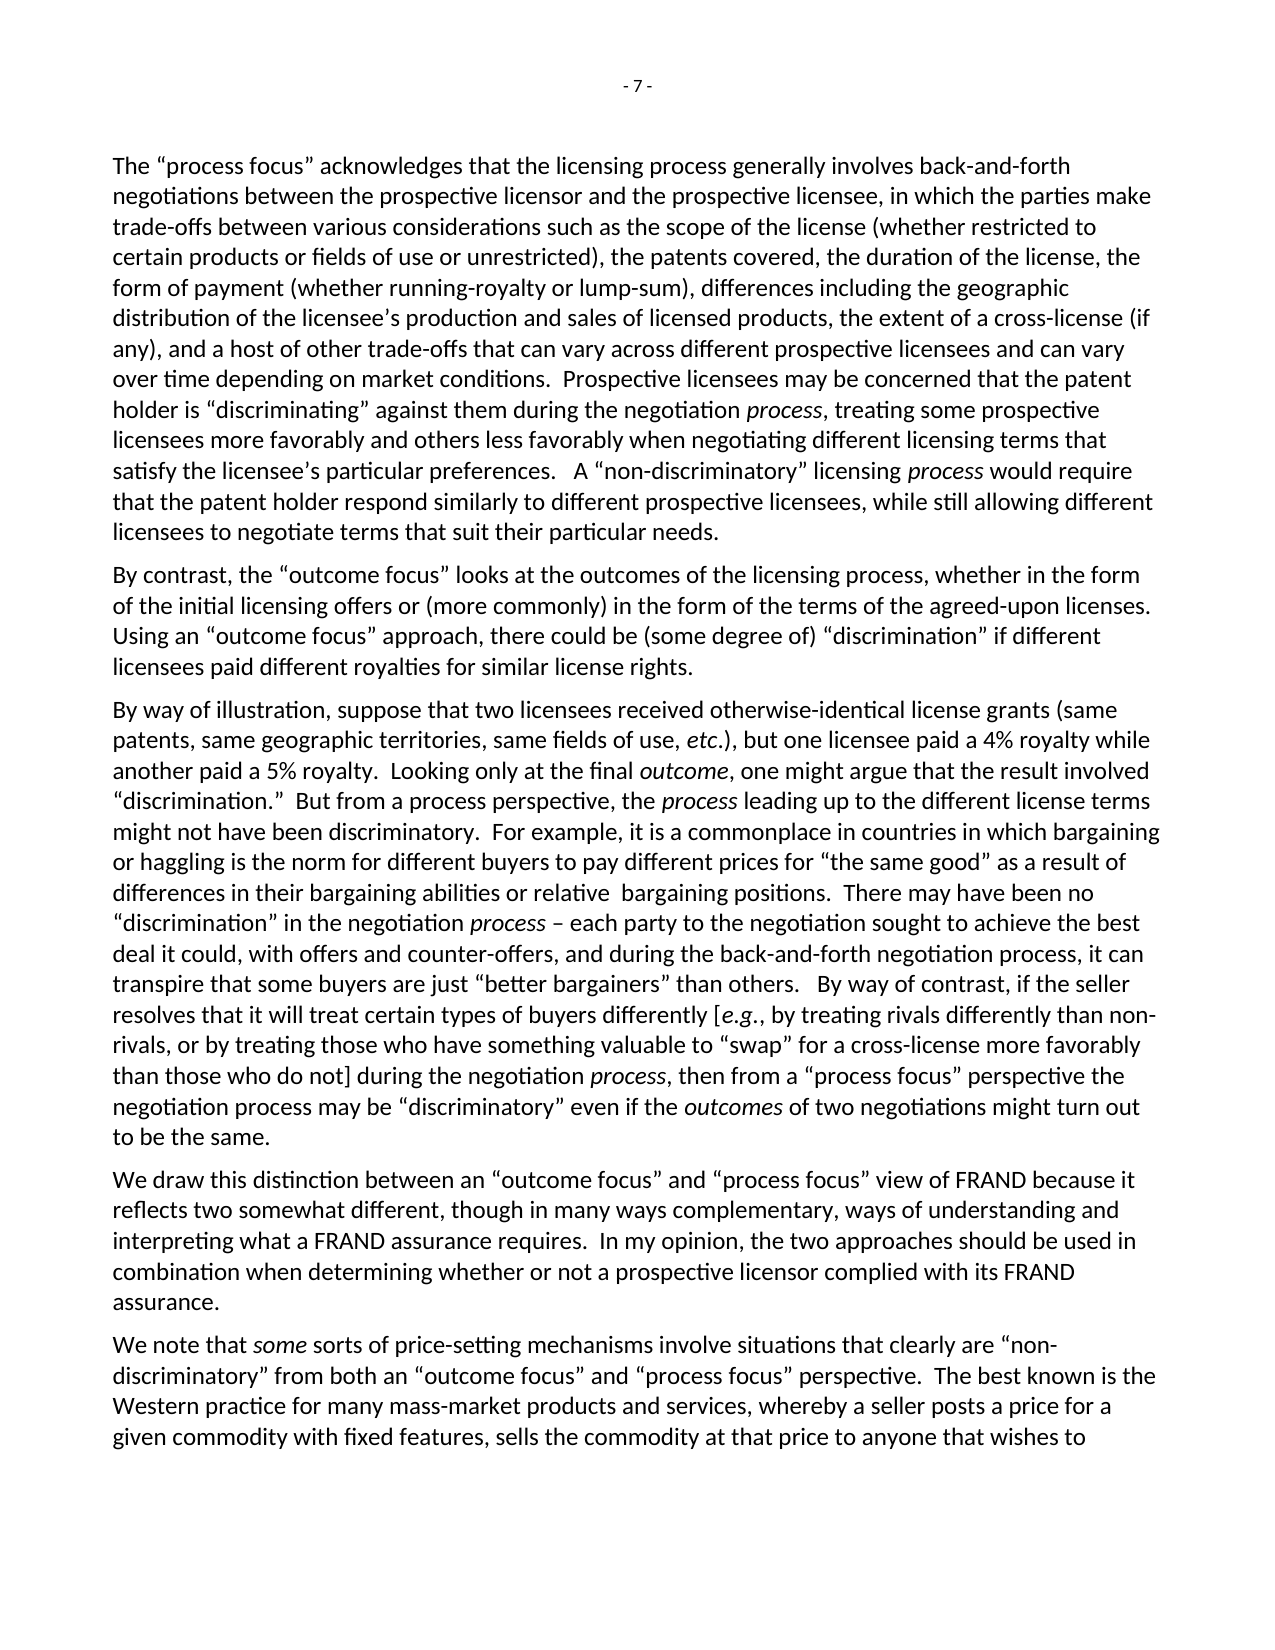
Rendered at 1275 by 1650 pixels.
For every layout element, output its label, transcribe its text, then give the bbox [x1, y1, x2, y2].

text By way of illustration, suppose that two licensees received otherwise-identical license grants (same patents, same geographic territories, same fields of use, etc.), but one licensee paid a 4% royalty while another paid a 5% royalty. Looking only at the final outcome, one might argue that the result involved “discrimination.” But from a process perspective, the process leading up to the different license terms might not have been discriminatory. For example, it is a commonplace in countries in which bargaining or haggling is the norm for different buyers to pay different prices for “the same good” as a result of differences in their bargaining abilities or relative bargaining positions. There may have been no “discrimination” in the negotiation process – each party to the negotiation sought to achieve the best deal it could, with offers and counter-offers, and during the back-and-forth negotiation process, it can transpire that some buyers are just “better bargainers” than others. By way of contrast, if the seller resolves that it will treat certain types of buyers differently [e.g., by treating rivals differently than non-rivals, or by treating those who have something valuable to “swap” for a cross-license more favorably than those who do not] during the negotiation process, then from a “process focus” perspective the negotiation process may be “discriminatory” even if the outcomes of two negotiations might turn out to be the same. [112, 694, 1163, 1152]
text The “process focus” acknowledges that the licensing process generally involves back-and-forth negotiations between the prospective licensor and the prospective licensee, in which the parties make trade-offs between various considerations such as the scope of the license (whether restricted to certain products or fields of use or unrestricted), the patents covered, the duration of the license, the form of payment (whether running-royalty or lump-sum), differences including the geographic distribution of the licensee’s production and sales of licensed products, the extent of a cross-license (if any), and a host of other trade-offs that can vary across different prospective licensees and can vary over time depending on market conditions. Prospective licensees may be concerned that the patent holder is “discriminating” against them during the negotiation process, treating some prospective licensees more favorably and others less favorably when negotiating different licensing terms that satisfy the licensee’s particular preferences. A “non-discriminatory” licensing process would require that the patent holder respond similarly to different prospective licensees, while still allowing different licensees to negotiate terms that suit their particular needs. [112, 150, 1163, 547]
text We draw this distinction between an “outcome focus” and “process focus” view of FRAND because it reflects two somewhat different, though in many ways complementary, ways of understanding and interpreting what a FRAND assurance requires. In my opinion, the two approaches should be used in combination when determining whether or not a prospective licensor complied with its FRAND assurance. [112, 1164, 1163, 1317]
text By contrast, the “outcome focus” looks at the outcomes of the licensing process, whether in the form of the initial licensing offers or (more commonly) in the form of the terms of the agreed-upon licenses. Using an “outcome focus” approach, there could be (some degree of) “discrimination” if different licensees paid different royalties for similar license rights. [112, 559, 1163, 681]
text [112, 1329, 1163, 1451]
